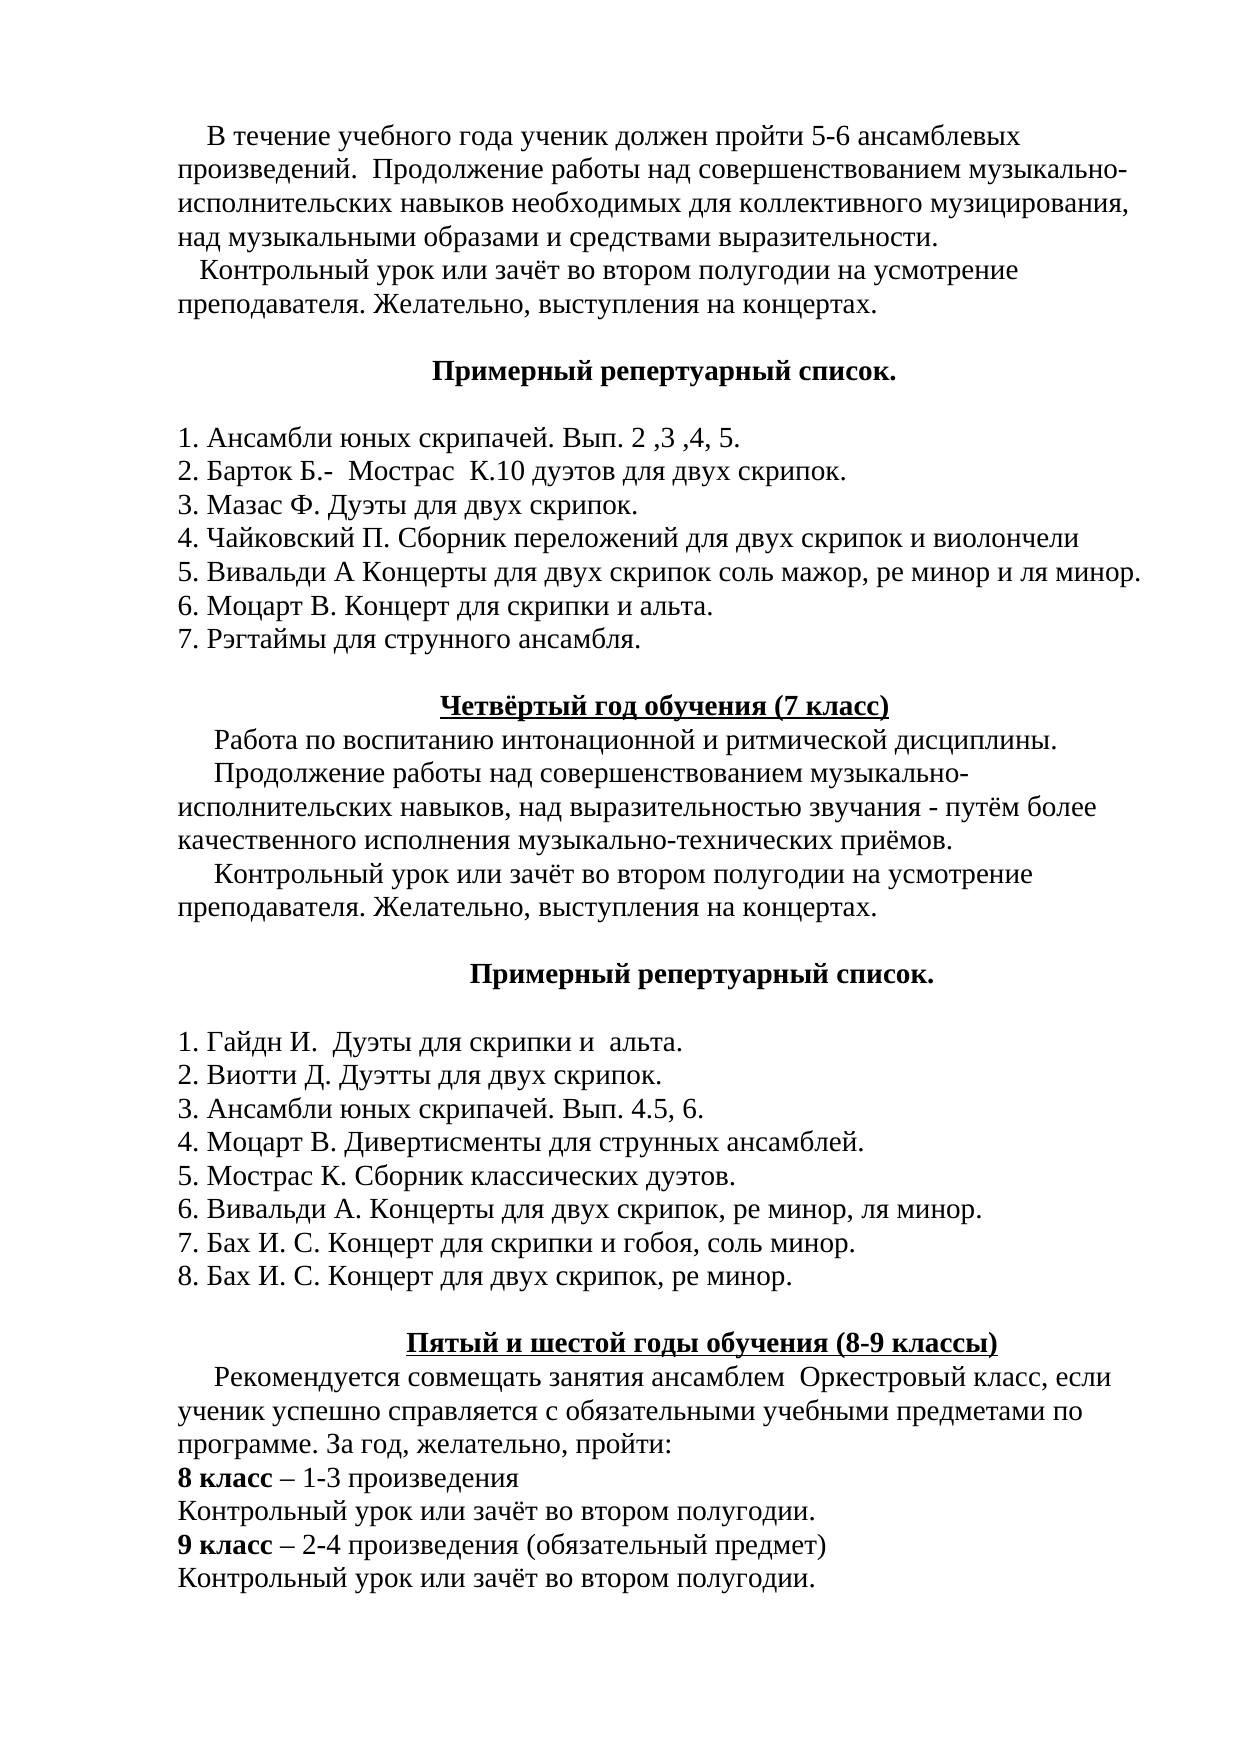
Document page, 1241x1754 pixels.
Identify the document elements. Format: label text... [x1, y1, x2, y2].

text Работа по воспитанию интонационной и ритмической дисциплины. [177, 722, 1152, 755]
text Рекомендуется совмещать занятия ансамблем Оркестровый класс, если ученик успешно справляется с обязательными учебными предметами по программе. За год, желательно, пройти: [177, 1359, 1152, 1460]
text Четвёртый год обучения (7 класс) [177, 688, 1152, 722]
text Контрольный урок или зачёт во втором полугодии. [177, 1493, 1152, 1527]
text 2. Виотти Д. Дуэтты для двух скрипок. [177, 1057, 1152, 1091]
text 1. Ансамбли юных скрипачей. Вып. 2 ,3 ,4, 5. [177, 420, 1152, 453]
text Пятый и шестой годы обучения (8-9 классы) [177, 1326, 1152, 1359]
text 1. Гайдн И. Дуэты для скрипки и альта. [177, 1024, 1152, 1057]
text 6. Моцарт В. Концерт для скрипки и альта. [177, 588, 1152, 621]
text Контрольный урок или зачёт во втором полугодии на усмотрение преподавателя. Желательно, выступления на концертах. [177, 856, 1152, 923]
text 9 класс – 2-4 произведения (обязательный предмет) [177, 1527, 1152, 1560]
text Примерный репертуарный список. [177, 957, 1152, 990]
text 2. Барток Б.- Мострас К.10 дуэтов для двух скрипок. [177, 453, 1152, 487]
text 6. Вивальди А. Концерты для двух скрипок, ре минор, ля минор. [177, 1191, 1152, 1225]
text 4. Моцарт В. Дивертисменты для струнных ансамблей. [177, 1124, 1152, 1158]
text 7. Рэгтаймы для струнного ансамбля. [177, 621, 1152, 655]
text 3. Ансамбли юных скрипачей. Вып. 4.5, 6. [177, 1091, 1152, 1124]
text 5. Мострас К. Сборник классических дуэтов. [177, 1158, 1152, 1191]
text 7. Бах И. С. Концерт для скрипки и гобоя, соль минор. [177, 1225, 1152, 1258]
text Контрольный урок или зачёт во втором полугодии на усмотрение преподавателя. Желательно, выступления на концертах. [177, 252, 1152, 319]
text Продолжение работы над совершенствованием музыкально-исполнительских навыков, над выразительностью звучания - путём более качественного исполнения музыкально-технических приёмов. [177, 755, 1152, 856]
text 4. Чайковский П. Сборник переложений для двух скрипок и виолончели [177, 521, 1152, 554]
text 8. Бах И. С. Концерт для двух скрипок, ре минор. [177, 1258, 1152, 1292]
text Контрольный урок или зачёт во втором полугодии. [177, 1560, 1152, 1594]
text Примерный репертуарный список. [177, 353, 1152, 386]
text 8 класс – 1-3 произведения [177, 1460, 1152, 1493]
text 5. Вивальди А Концерты для двух скрипок соль мажор, ре минор и ля минор. [177, 554, 1152, 588]
text 3. Мазас Ф. Дуэты для двух скрипок. [177, 487, 1152, 521]
text В течение учебного года ученик должен пройти 5-6 ансамблевых произведений. Продолжение работы над совершенствованием музыкально-исполнительских навыков необходимых для коллективного музицирования, над музыкальными образами и средствами выразительности. [177, 118, 1152, 252]
